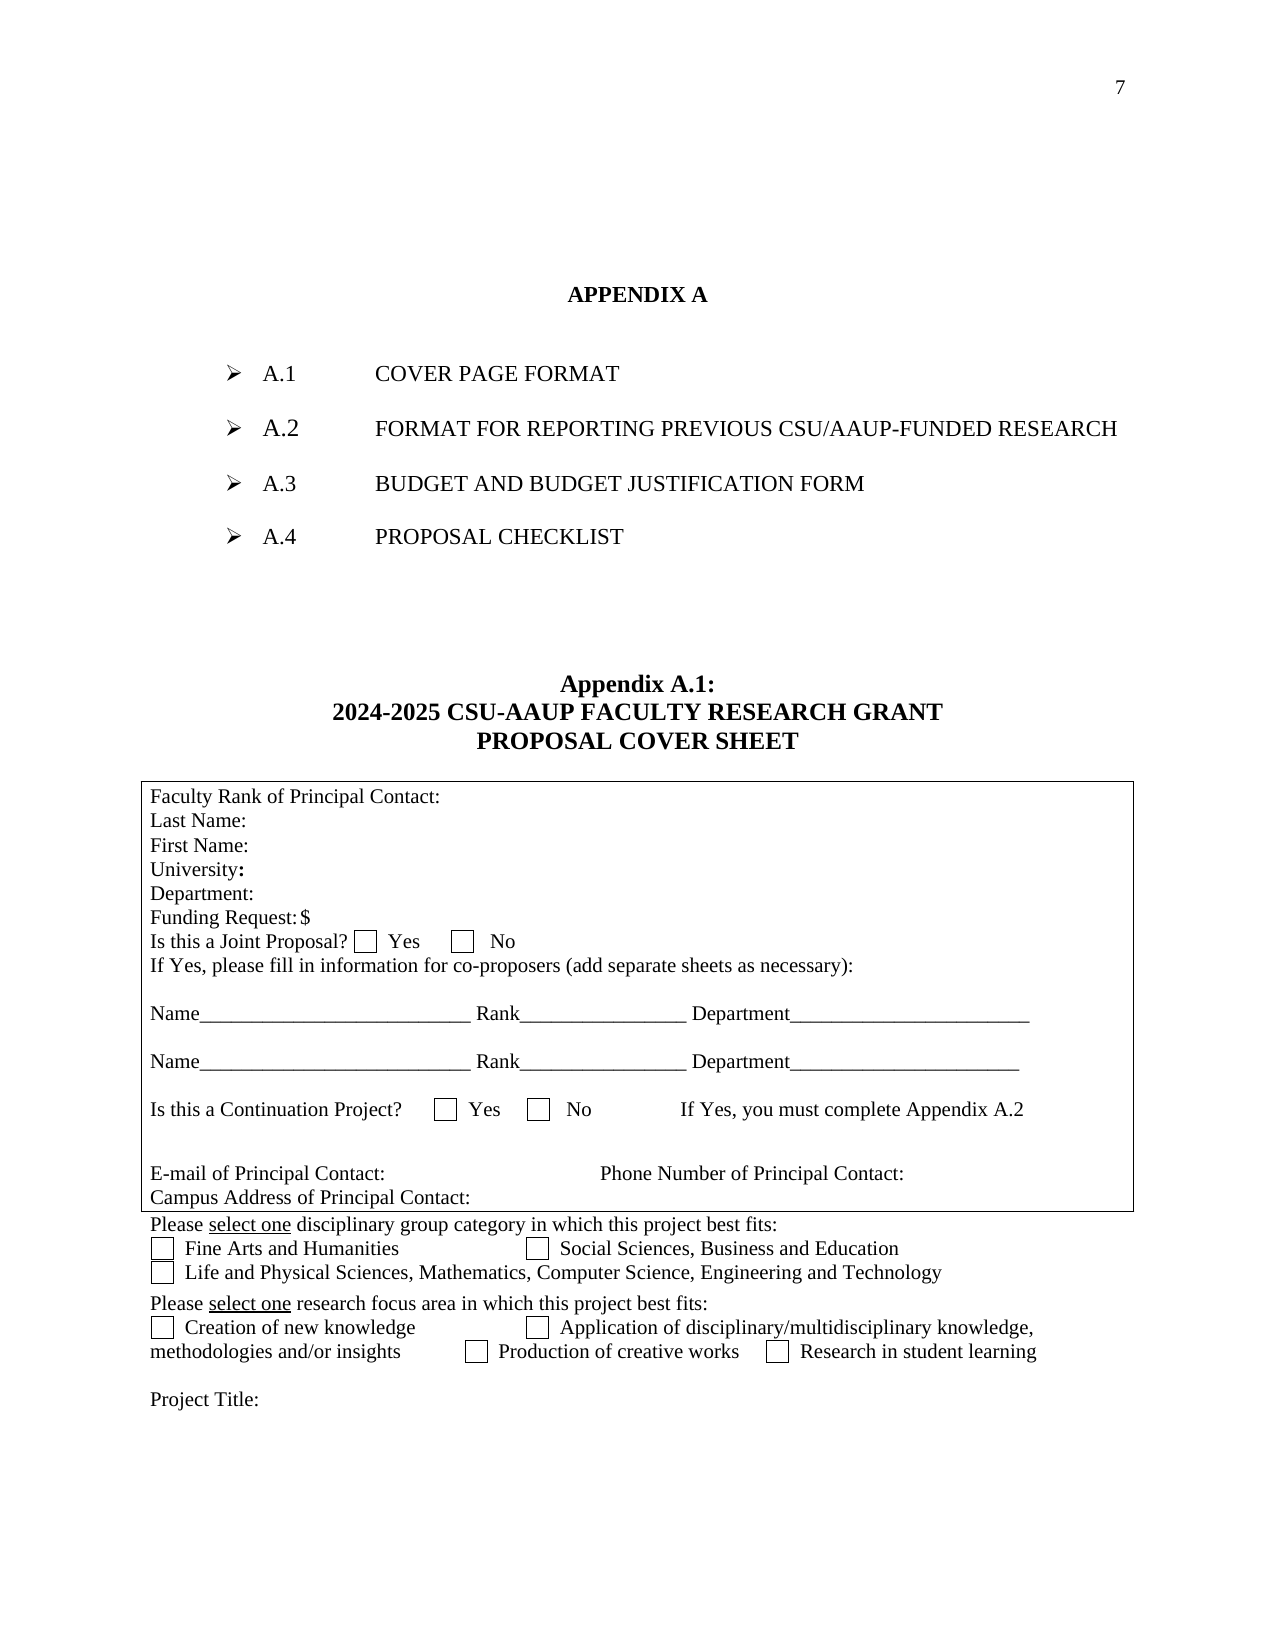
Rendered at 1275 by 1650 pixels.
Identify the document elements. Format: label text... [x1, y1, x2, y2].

text Name__________________________ Rank________________ Department______________________ [150, 1049, 1125, 1073]
text If Yes, please fill in information for co-proposers (add separate sheets as necessary): [150, 953, 1125, 977]
title PROPOSAL COVER SHEET [150, 726, 1125, 755]
title A.4 PROPOSAL CHECKLIST [225, 523, 1125, 629]
text Faculty Rank of Principal Contact: [142, 782, 1133, 808]
title Project Title: [150, 1387, 1125, 1411]
title Please select one disciplinary group category in which this project best fits: [150, 1212, 1125, 1236]
text Is this a Joint Proposal? Yes No [150, 929, 1125, 953]
title A.2 FORMAT FOR REPORTING PREVIOUS CSU/AAUP-FUNDED RESEARCH [225, 413, 1125, 442]
text Is this a Continuation Project? Yes No If Yes, you must complete Appendix A.2 [150, 1097, 1125, 1121]
text Life and Physical Sciences, Mathematics, Computer Science, Engineering and Technology [150, 1260, 1125, 1284]
title Appendix A.1: [150, 669, 1125, 697]
text Funding Request: $ [150, 905, 1125, 929]
text University: [150, 857, 1125, 881]
text Department: [150, 881, 1125, 905]
title A.1 COVER PAGE FORMAT [225, 360, 1125, 387]
title Campus Address of Principal Contact: [142, 1182, 1133, 1211]
title E-mail of Principal Contact: Phone Number of Principal Contact: [150, 1161, 1125, 1182]
text First Name: [150, 832, 1125, 857]
title 2024-2025 CSU-AAUP FACULTY RESEARCH GRANT [150, 697, 1125, 726]
title A.3 BUDGET AND BUDGET JUSTIFICATION FORM [225, 471, 1125, 497]
title Please select one research focus area in which this project best fits: [150, 1291, 1125, 1315]
text Name__________________________ Rank________________ Department_______________________ [150, 1001, 1125, 1025]
text Last Name: [150, 808, 1125, 832]
text Fine Arts and Humanities Social Sciences, Business and Education [150, 1236, 1125, 1260]
text Creation of new knowledge Application of disciplinary/multidisciplinary knowledge, methodologies and/or insights Production of creative works Research in student learning [150, 1315, 1125, 1363]
title APPENDIX A [150, 281, 1125, 308]
